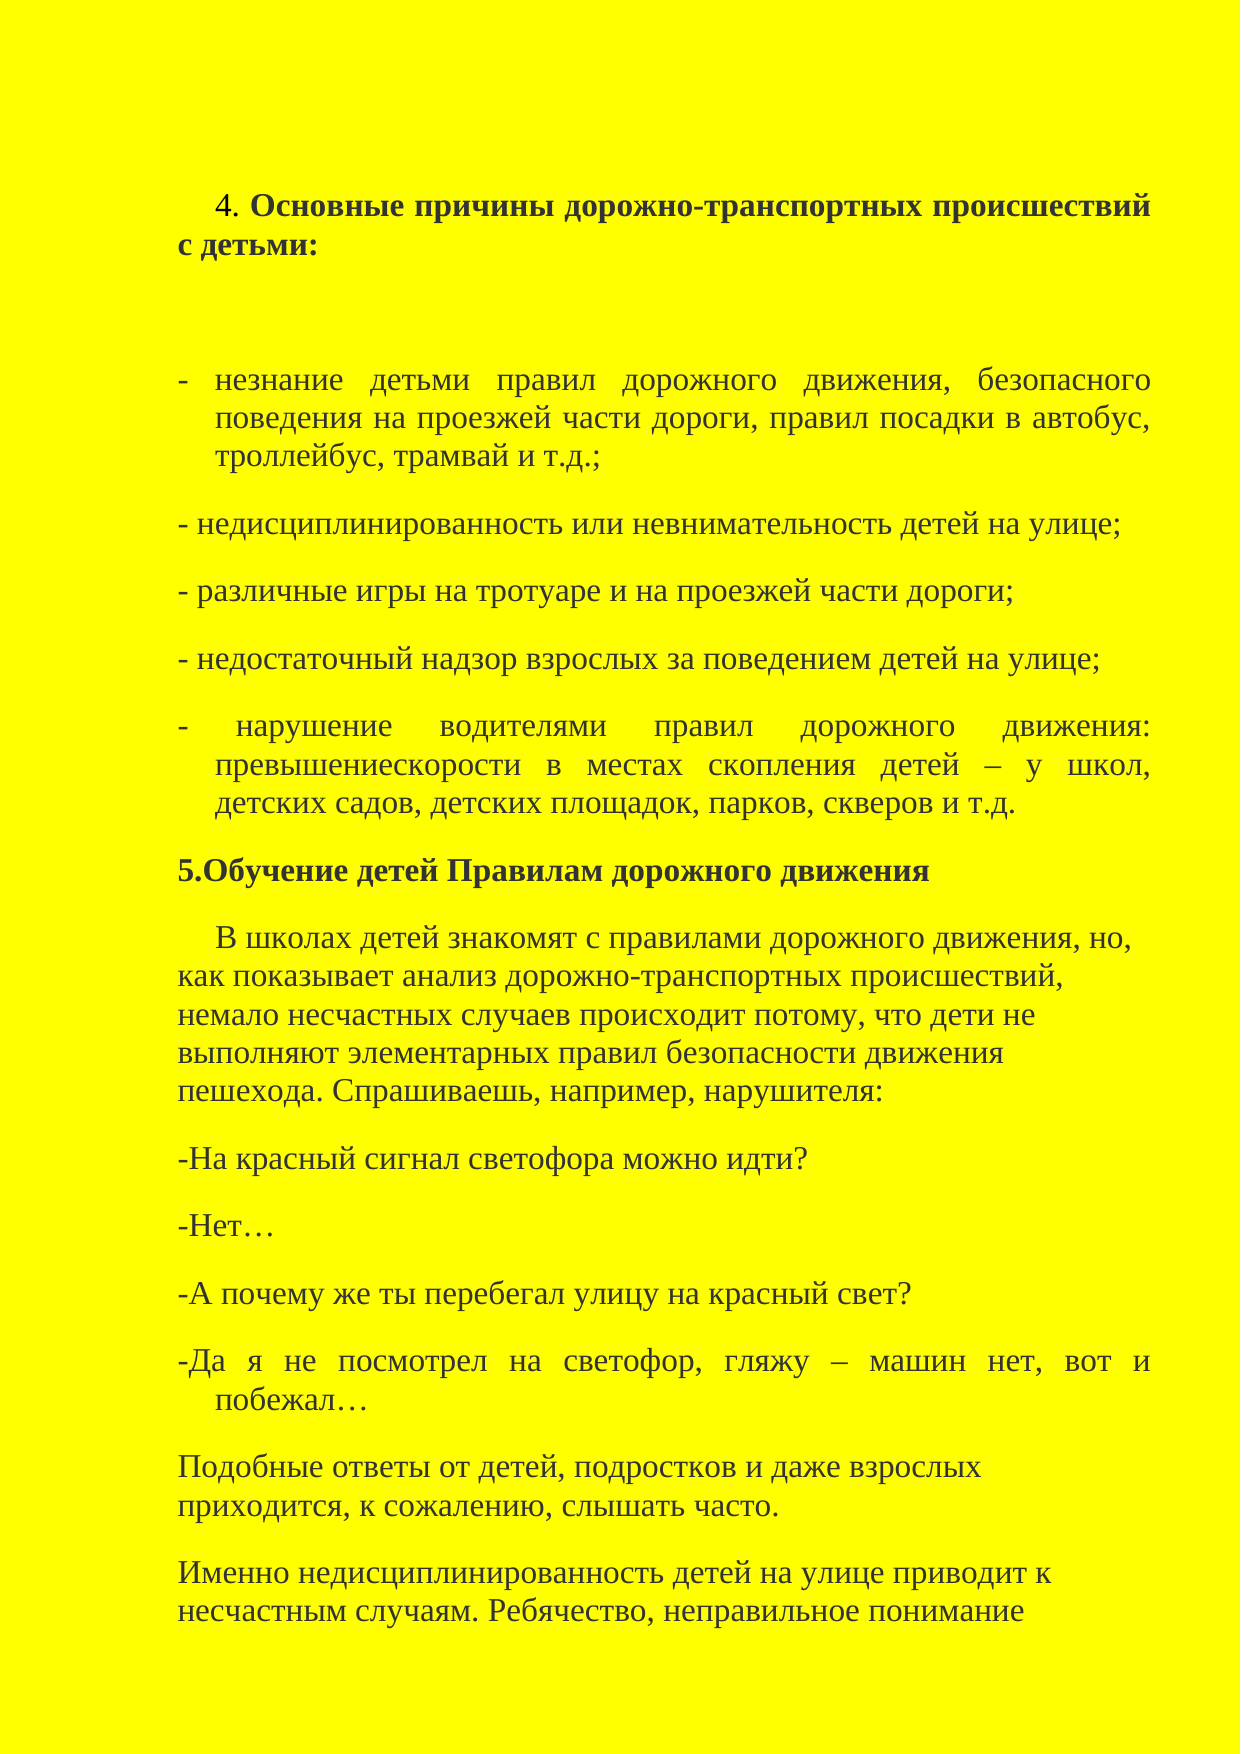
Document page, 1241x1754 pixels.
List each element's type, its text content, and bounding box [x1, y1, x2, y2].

text -На красный сигнал светофора можно идти? [177, 1138, 1152, 1176]
text - нарушение водителями правил дорожного движения: превышениескорости в местах скопления детей – у школ, детских садов, детских площадок, парков, скверов и т.д. [177, 706, 1152, 821]
text - незнание детьми правил дорожного движения, безопасного поведения на проезжей части дороги, правил посадки в автобус, троллейбус, трамвай и т.д.; [177, 359, 1152, 474]
text -А почему же ты перебегал улицу на красный свет? [177, 1273, 1152, 1311]
text 4. Основные причины дорожно-транспортных происшествий с детьми: [177, 186, 1152, 262]
text 5.Обучение детей Правилам дорожного движения [177, 850, 1152, 888]
text -Нет… [177, 1206, 1152, 1244]
text - различные игры на тротуаре и на проезжей части дороги; [177, 571, 1152, 609]
text Подобные ответы от детей, подростков и даже взрослых приходится, к сожалению, слышать часто. [177, 1446, 1152, 1523]
text В школах детей знакомят с правилами дорожного движения, но, как показывает анализ дорожно-транспортных происшествий, немало несчастных случаев происходит потому, что дети не выполняют элементарных правил безопасности движения пешехода. Спрашиваешь, например, нарушителя: [177, 917, 1152, 1109]
text - недостаточный надзор взрослых за поведением детей на улице; [177, 638, 1152, 676]
text -Да я не посмотрел на светофор, гляжу – машин нет, вот и побежал… [177, 1341, 1152, 1417]
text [177, 1552, 1152, 1629]
text - недисциплинированность или невнимательность детей на улице; [177, 503, 1152, 541]
